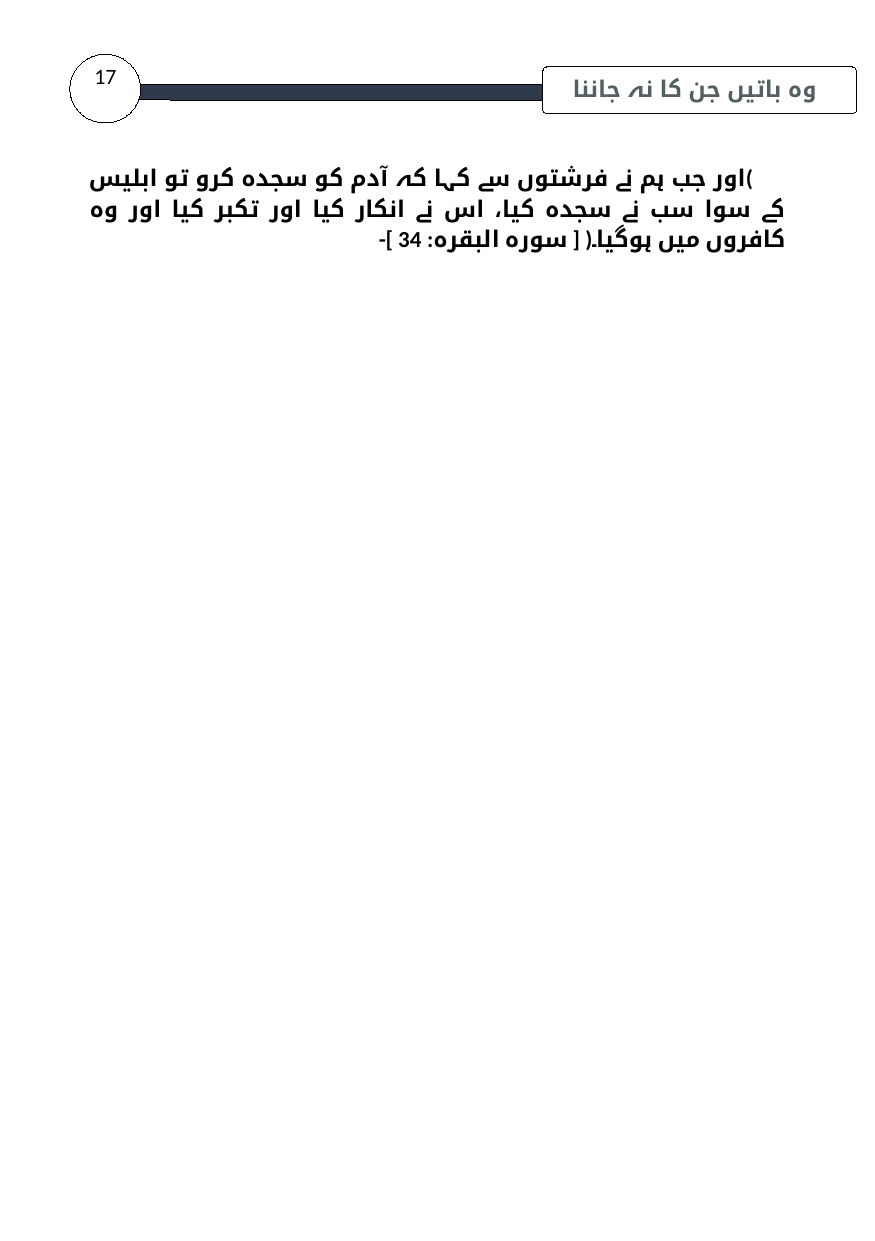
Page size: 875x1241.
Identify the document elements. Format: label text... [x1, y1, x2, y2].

text )اور جب ہم نے فرشتوں سے کہا کہ آدم کو سجده کرو تو ابلیس کے سوا سب نے سجده کیا، اس نے انکار کیا اور تکبر کیا اور وه کافروں میں ہوگیا۔( [ سورہ البقرہ: 34 ]- [89, 164, 785, 253]
